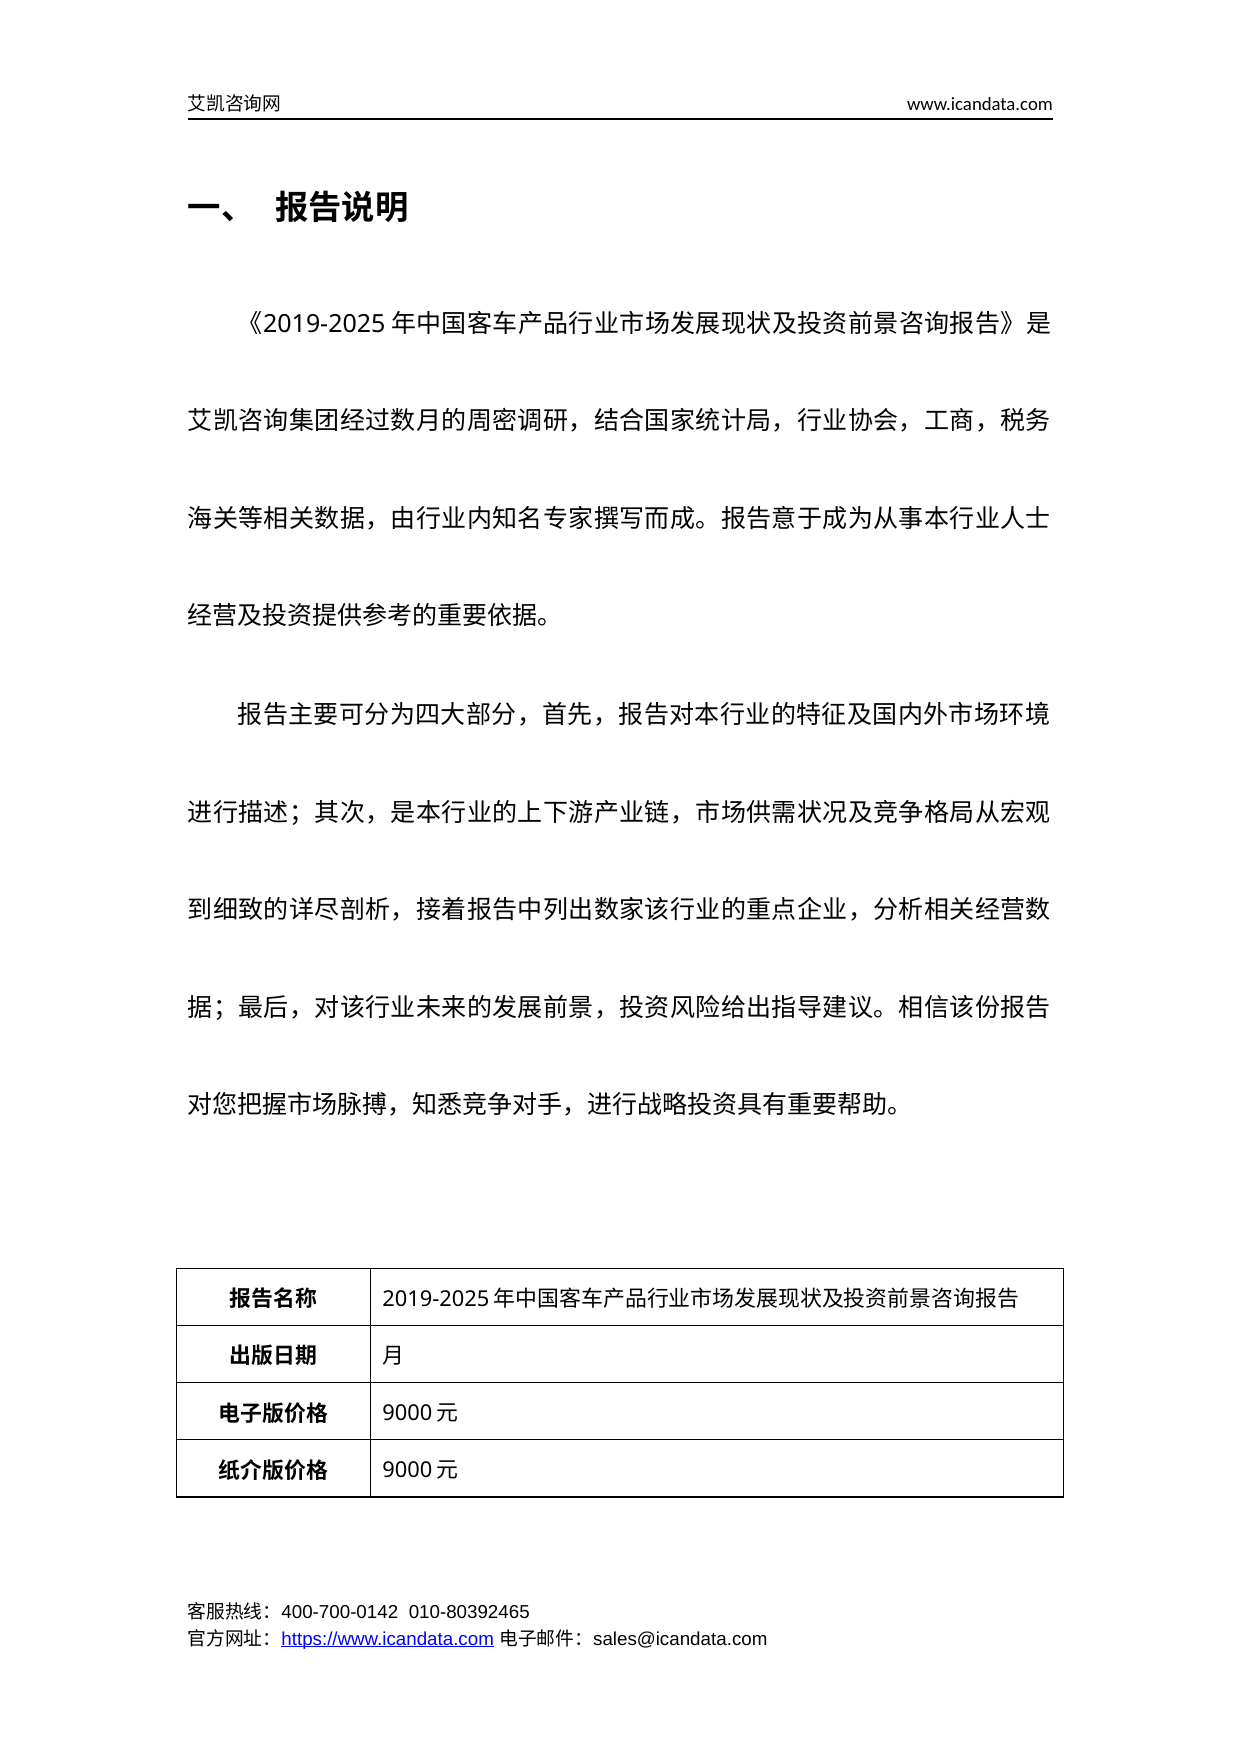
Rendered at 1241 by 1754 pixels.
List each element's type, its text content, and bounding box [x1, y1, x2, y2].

table_cell 出版日期 [177, 1326, 370, 1382]
text 报告主要可分为四大部分，首先，报告对本行业的特征及国内外市场环境进行描述；其次，是本行业的上下游产业链，市场供需状况及竞争格局从宏观到细致的详尽剖析，接着报告中列出数家该行业的重点企业，分析相关经营数据；最后，对该行业未来的发展前景，投资风险给出指导建议。相信该份报告对您把握市场脉搏，知悉竞争对手，进行战略投资具有重要帮助。 [187, 681, 1053, 1136]
text 《2019-2025年中国客车产品行业市场发展现状及投资前景咨询报告》是艾凯咨询集团经过数月的周密调研，结合国家统计局，行业协会，工商，税务海关等相关数据，由行业内知名专家撰写而成。报告意于成为从事本行业人士经营及投资提供参考的重要依据。 [187, 289, 1053, 646]
table_cell 月 [371, 1326, 1063, 1382]
table_cell 电子版价格 [177, 1383, 370, 1439]
table_cell 9000元 [371, 1383, 1063, 1439]
subtitle 报告说明 [187, 172, 1053, 237]
table_header 报告名称 [177, 1269, 370, 1325]
table_header 2019-2025年中国客车产品行业市场发展现状及投资前景咨询报告 [371, 1269, 1063, 1325]
table_cell 纸介版价格 [177, 1440, 370, 1496]
table_cell 9000元 [371, 1440, 1063, 1496]
